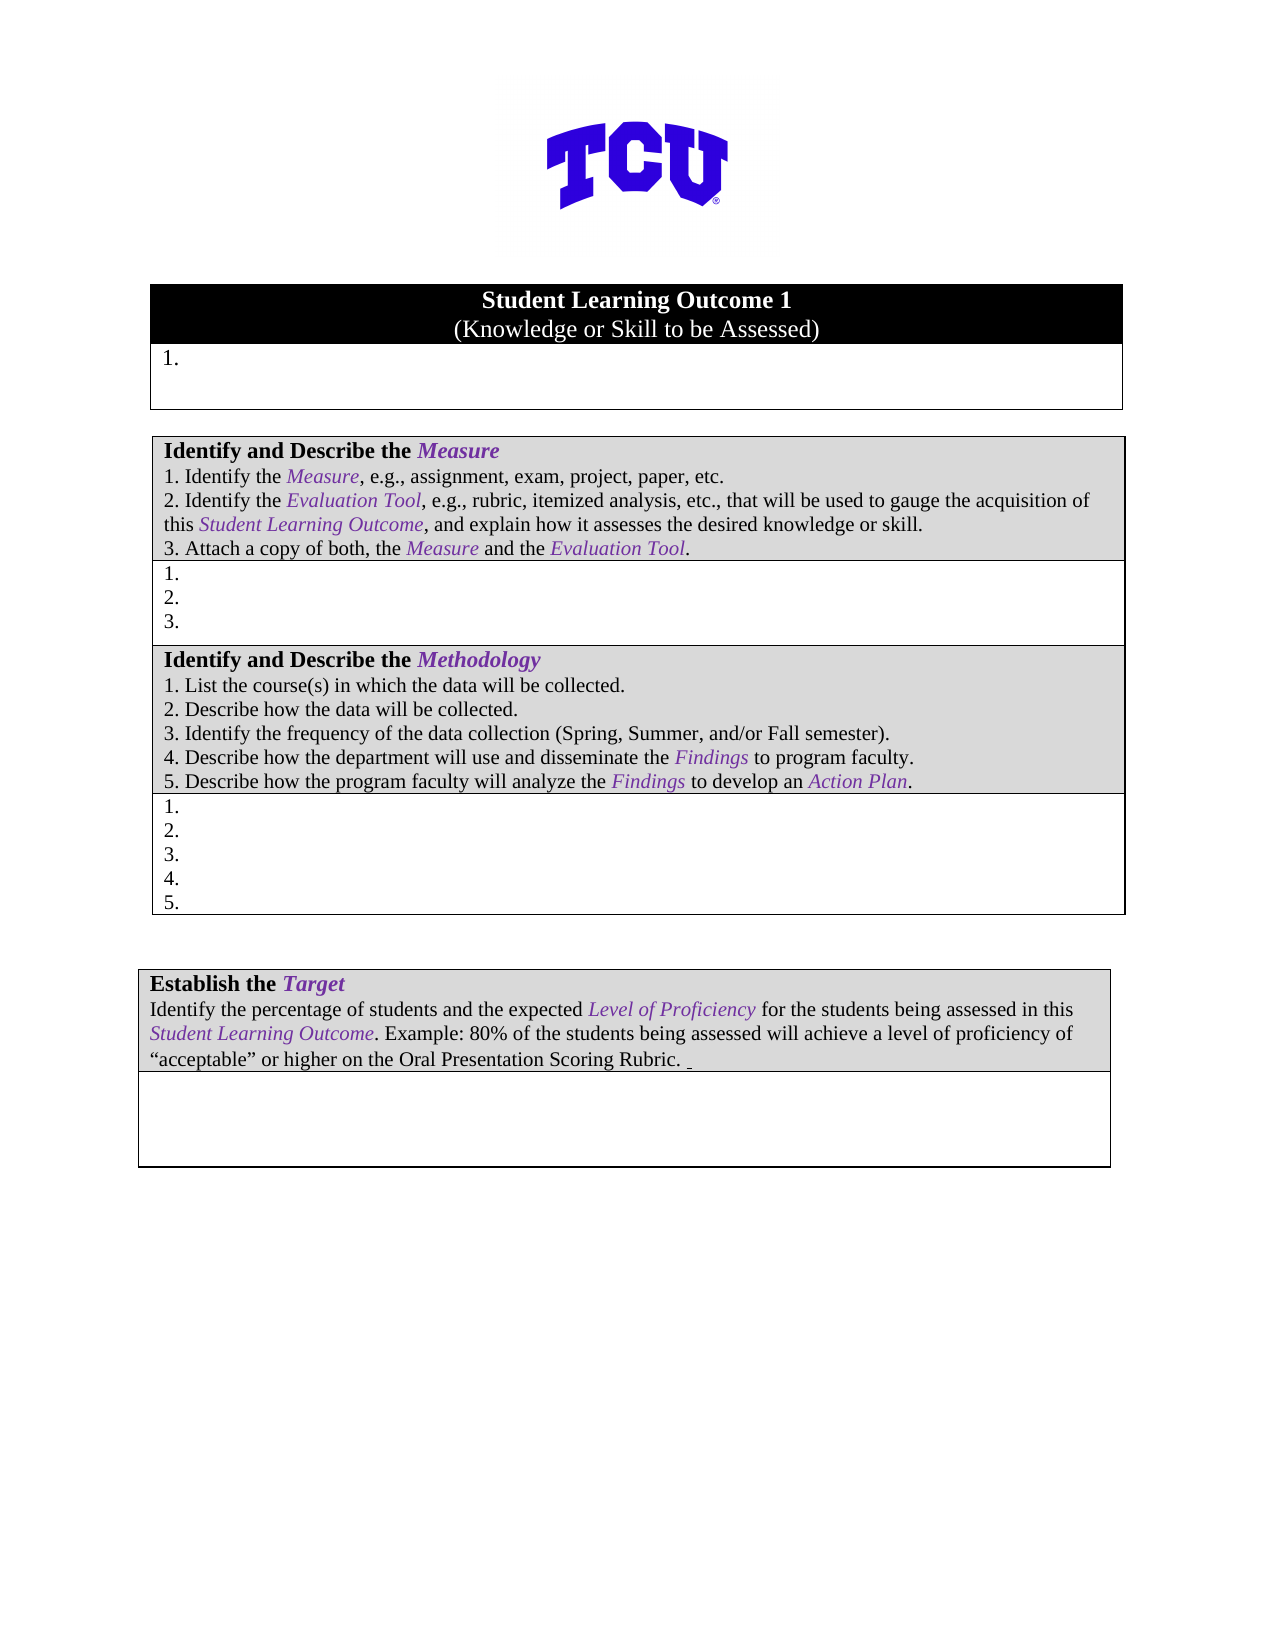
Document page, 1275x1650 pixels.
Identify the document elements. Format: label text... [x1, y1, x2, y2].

table_cell Identify and Describe the Methodology 1. List the course(s) in which the data will be collected. 2. Describe how the data will be collected. 3. Identify the frequency of the data collection (Spring, Summer, and/or Fall semester). 4. Describe how the department will use and disseminate the Findings to program faculty. 5. Describe how the program faculty will analyze the Findings to develop an Action Plan. [153, 646, 1124, 793]
table_cell 1. [151, 344, 1122, 409]
table_header Identify and Describe the Measure 1. Identify the Measure, e.g., assignment, exam, project, paper, etc. 2. Identify the Evaluation Tool, e.g., rubric, itemized analysis, etc., that will be used to gauge the acquisition of this Student Learning Outcome, and explain how it assesses the desired knowledge or skill. 3. Attach a copy of both, the Measure and the Evaluation Tool. [153, 437, 1124, 560]
table_cell [139, 1072, 1110, 1166]
table_header Establish the Target Identify the percentage of students and the expected Level of Proficiency for the students being assessed in this Student Learning Outcome. Example: 80% of the students being assessed will achieve a level of proficiency of “acceptable” or higher on the Oral Presentation Scoring Rubric. [139, 970, 1110, 1071]
table_header Student Learning Outcome 1 (Knowledge or Skill to be Assessed) [151, 285, 1122, 343]
table_cell 1. 2. 3. 4. 5. [153, 794, 1124, 914]
table_cell 1. 2. 3. [153, 561, 1124, 645]
picture [495, 75, 780, 257]
